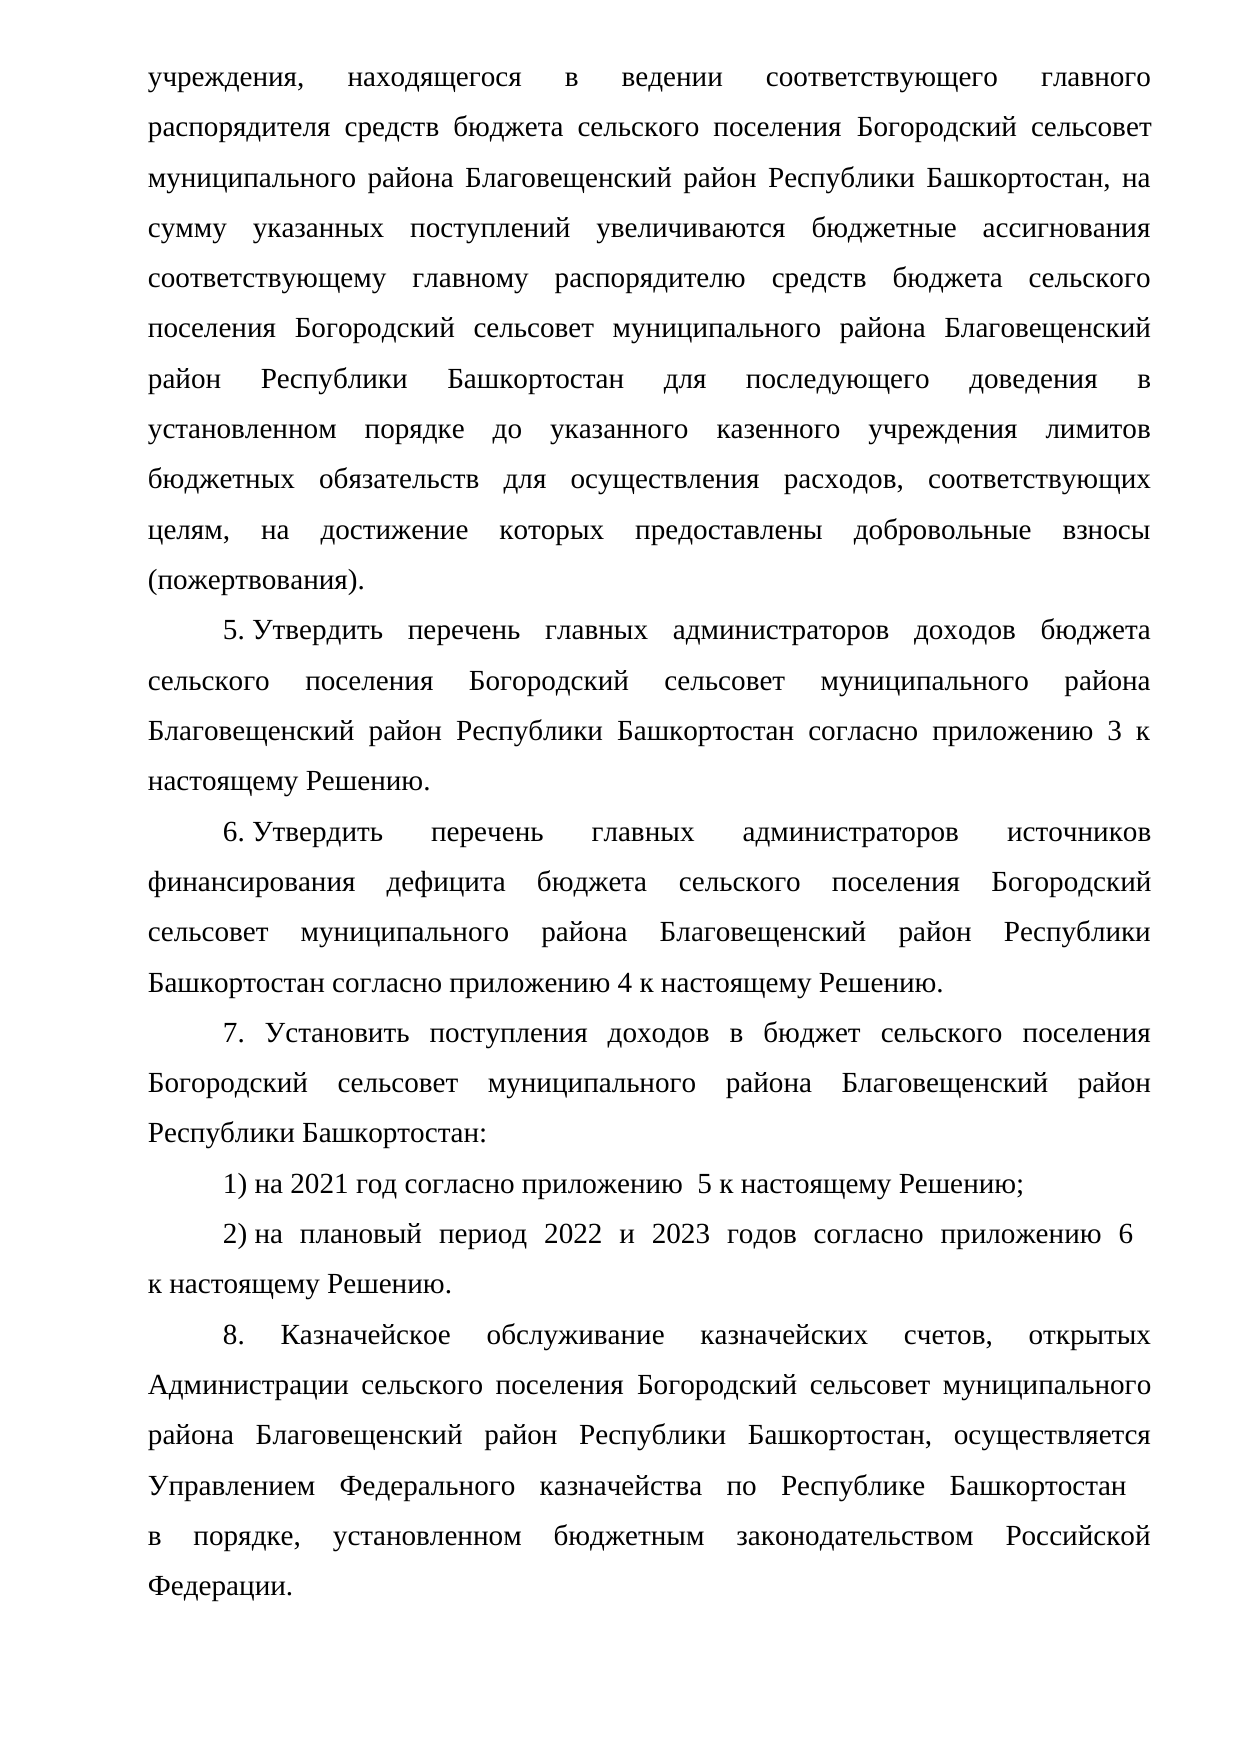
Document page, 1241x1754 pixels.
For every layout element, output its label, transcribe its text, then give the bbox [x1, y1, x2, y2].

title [148, 59, 1152, 596]
title 2) на плановый период 2022 и 2023 годов согласно приложению 6 к настоящему Решению. [148, 1216, 1152, 1300]
title 1) на 2021 год согласно приложению 5 к настоящему Решению; [148, 1166, 1152, 1199]
title 8. Казначейское обслуживание казначейских счетов, открытых Администрации сельского поселения Богородский сельсовет муниципального района Благовещенский район Республики Башкортостан, осуществляется Управлением Федерального казначейства по Республике Башкортостан в порядке, установленном бюджетным законодательством Российской Федерации. [148, 1317, 1152, 1602]
title 5. Утвердить перечень главных администраторов доходов бюджета сельского поселения Богородский сельсовет муниципального района Благовещенский район Республики Башкортостан согласно приложению 3 к настоящему Решению. [148, 612, 1152, 797]
title 6. Утвердить перечень главных администраторов источников финансирования дефицита бюджета сельского поселения Богородский сельсовет муниципального района Благовещенский район Республики Башкортостан согласно приложению 4 к настоящему Решению. [148, 814, 1152, 998]
title 7. Установить поступления доходов в бюджет сельского поселения Богородский сельсовет муниципального района Благовещенский район Республики Башкортостан: [148, 1015, 1152, 1149]
